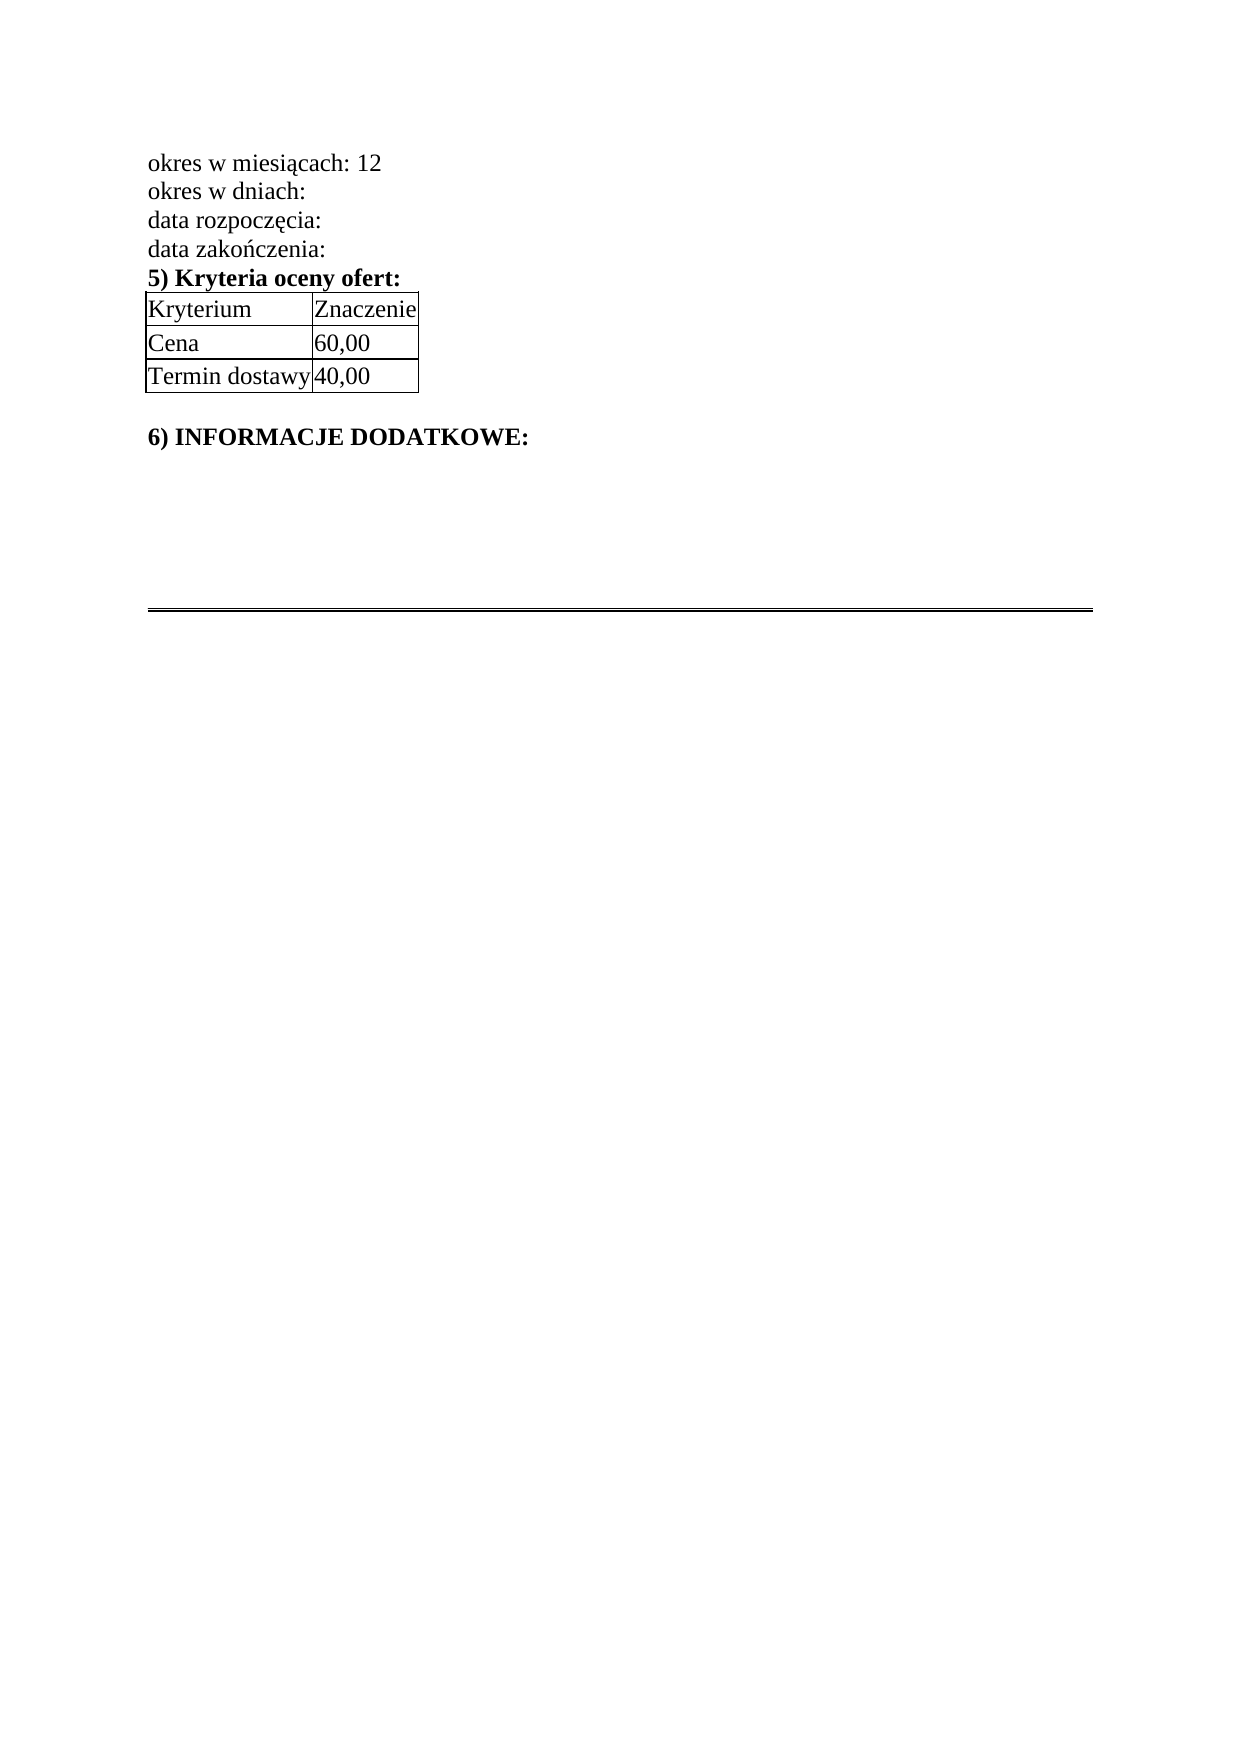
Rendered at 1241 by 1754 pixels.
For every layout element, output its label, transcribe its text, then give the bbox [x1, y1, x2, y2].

text 6) INFORMACJE DODATKOWE: [148, 393, 1093, 479]
table_header Kryterium [147, 293, 312, 325]
table_header Znaczenie [313, 293, 418, 325]
table_cell 60,00 [313, 326, 418, 358]
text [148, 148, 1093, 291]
table_cell Cena [147, 326, 312, 358]
table_cell Termin dostawy [147, 360, 312, 392]
table_cell 40,00 [313, 360, 418, 392]
